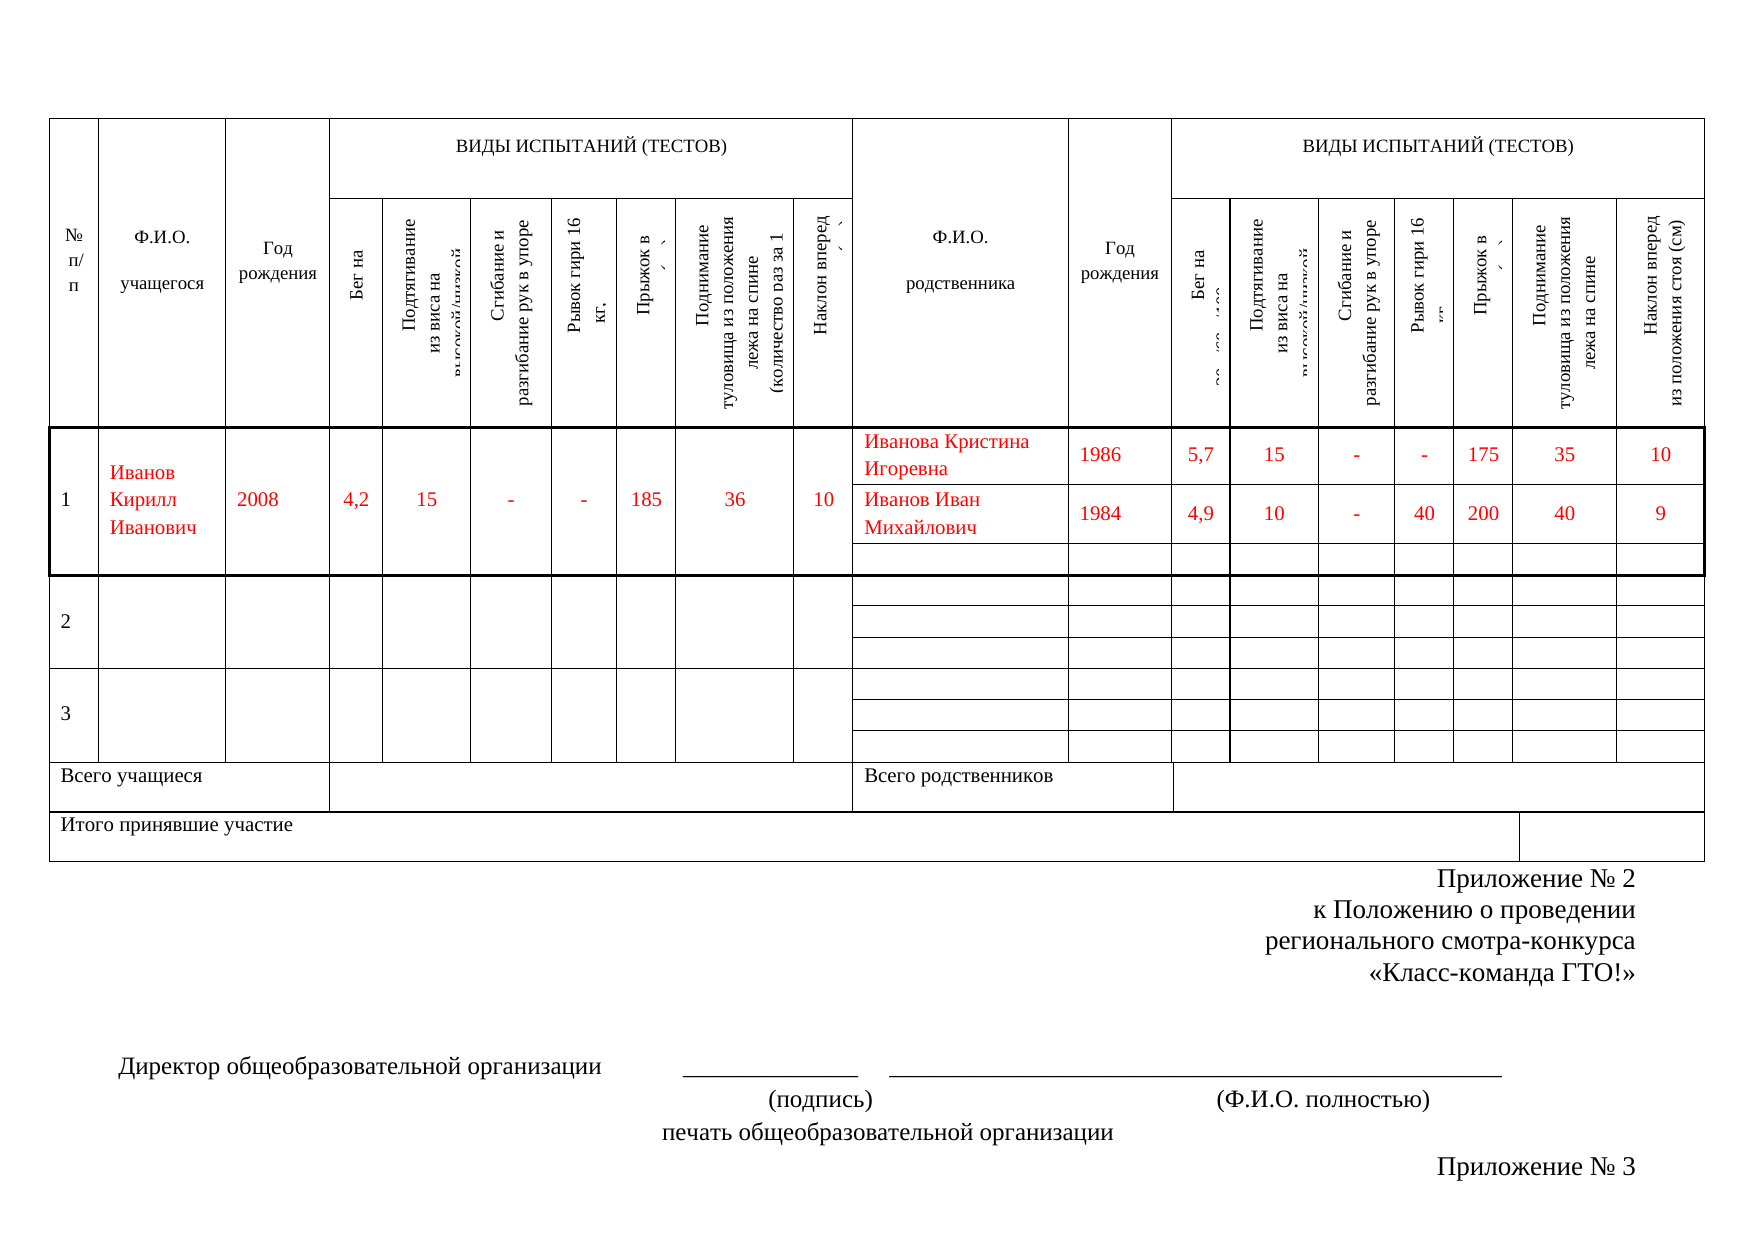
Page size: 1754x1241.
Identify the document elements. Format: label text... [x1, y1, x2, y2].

table_header Ф.И.О. учащегося [99, 119, 225, 426]
table_cell [471, 577, 551, 668]
table_cell [1231, 544, 1318, 574]
table_cell [1069, 669, 1171, 699]
table_cell [1172, 577, 1229, 605]
table_cell [1513, 544, 1616, 574]
table_cell 1 [51, 429, 98, 574]
table_header Год рождения [1069, 119, 1171, 426]
table_cell 10 [794, 429, 852, 574]
table_cell [1231, 577, 1318, 605]
table_cell [676, 577, 793, 668]
text (подпись) (Ф.И.О. полностью) [118, 1084, 1636, 1113]
table_cell 2008 [226, 429, 329, 574]
table_cell [1319, 700, 1394, 730]
table_cell [853, 700, 1068, 730]
table_cell [1319, 731, 1394, 762]
table_cell [794, 669, 852, 762]
table_header № п/п [50, 119, 98, 426]
table_cell 5,7 [1172, 429, 1229, 484]
text Директор общеобразовательной организации ______________ _________________________________________________ [118, 1051, 1636, 1080]
text «Класс-команда ГТО!» [118, 956, 1636, 987]
table_cell 200 [1454, 485, 1512, 543]
table_cell [1617, 700, 1704, 730]
table_cell 15 [383, 429, 470, 574]
table_cell [1513, 731, 1616, 762]
table_cell [1395, 577, 1453, 605]
table_cell Сгибание и разгибание рук в упоре лежа на полу кол-во раз [1319, 199, 1394, 426]
table_cell [617, 577, 675, 668]
table_cell 10 [1231, 485, 1318, 543]
table_cell [1513, 606, 1616, 637]
table_cell [1172, 731, 1229, 762]
table_cell 2 [50, 577, 98, 668]
table_cell [552, 577, 616, 668]
table_cell [1231, 606, 1318, 637]
table_cell 40 [1513, 485, 1616, 543]
table_cell [1069, 544, 1171, 574]
table_cell [1395, 700, 1453, 730]
table_cell Поднимание туловища из положения лежа на спине (количество раз за 1 минуту) [1513, 199, 1616, 426]
table_cell [1617, 638, 1704, 668]
table_cell [226, 669, 329, 762]
table_cell Подтягивание из виса на высокой/низкой перекладине, кол-во раз [383, 199, 470, 426]
table_cell Бег на 30м/60м/ 100м, сек [330, 199, 382, 426]
table_cell [853, 731, 1068, 762]
table_cell [1617, 731, 1704, 762]
table_cell [1513, 700, 1616, 730]
table_cell [1395, 544, 1453, 574]
table_cell 3 [50, 669, 98, 762]
table_cell Прыжок в длину с места (см) [1454, 199, 1512, 426]
table_cell Рывок гири 16 кг, кол-во раз [1395, 199, 1453, 426]
table_cell 1986 [1069, 429, 1171, 484]
table_cell [1172, 700, 1229, 730]
table_cell [1395, 638, 1453, 668]
table_cell 4,2 [330, 429, 382, 574]
table_cell 40 [1395, 485, 1453, 543]
text Приложение № 3 [118, 1150, 1636, 1181]
table_cell [853, 577, 1068, 605]
table_cell [1454, 577, 1512, 605]
table_cell [853, 669, 1068, 699]
table_cell [1174, 763, 1704, 811]
table_cell 175 [1454, 429, 1512, 484]
table_cell Прыжок в длину с места (см) [617, 199, 675, 426]
table_cell [1454, 544, 1512, 574]
table_cell [1513, 577, 1616, 605]
table_cell 36 [676, 429, 793, 574]
table_cell [794, 577, 852, 668]
table_cell [1069, 606, 1171, 637]
table_cell [1395, 606, 1453, 637]
table_cell 9 [1617, 485, 1703, 543]
table_cell 35 [1513, 429, 1616, 484]
text к Положению о проведении [118, 893, 1636, 924]
table_cell 4,9 [1172, 485, 1229, 543]
table_cell [676, 669, 793, 762]
table_cell [330, 763, 852, 811]
table_cell [552, 669, 616, 762]
table_cell [1454, 606, 1512, 637]
table_cell [1454, 638, 1512, 668]
table_cell - [1319, 429, 1394, 484]
table_cell [853, 606, 1068, 637]
table_cell Иванов Кирилл Иванович [99, 429, 225, 574]
table_cell Иванов Иван Михайлович [853, 485, 1068, 543]
table_cell [1454, 731, 1512, 762]
table_cell [1319, 669, 1394, 699]
table_cell [383, 669, 470, 762]
table_cell - [1319, 485, 1394, 543]
text Приложение № 2 [118, 862, 1636, 893]
table_cell [1454, 669, 1512, 699]
table_cell [1617, 544, 1703, 574]
table_cell [1069, 731, 1171, 762]
table_cell [1319, 544, 1394, 574]
table_cell Подтягивание из виса на высокой/низкой перекладине, кол-во раз [1231, 199, 1318, 426]
table_cell [1172, 606, 1229, 637]
table_cell [1319, 606, 1394, 637]
table_cell [1231, 669, 1318, 699]
table_header Ф.И.О. родственника [853, 119, 1068, 426]
table_cell 10 [1617, 429, 1703, 484]
table_header ВИДЫ ИСПЫТАНИЙ (ТЕСТОВ) [330, 119, 852, 198]
table_cell [1513, 638, 1616, 668]
table_cell [1520, 813, 1704, 861]
table_cell [1617, 577, 1704, 605]
table_cell Наклон вперед из положения стоя (см) [1617, 199, 1704, 426]
table_cell Наклон вперед из положения стоя (см) [794, 199, 852, 426]
table_cell [1319, 577, 1394, 605]
table_cell [1617, 669, 1704, 699]
table_header ВИДЫ ИСПЫТАНИЙ (ТЕСТОВ) [1172, 119, 1704, 198]
table_cell [1319, 638, 1394, 668]
table_cell Бег на 30м/60м/100м, сек [1172, 199, 1229, 426]
table_cell [1513, 669, 1616, 699]
table_cell [1069, 577, 1171, 605]
table_cell [617, 669, 675, 762]
table_cell [471, 669, 551, 762]
table_cell Иванова Кристина Игоревна [853, 429, 1068, 484]
table_cell [1395, 669, 1453, 699]
table_cell [226, 577, 329, 668]
table_cell [330, 577, 382, 668]
text регионального смотра-конкурса [118, 924, 1636, 956]
table_cell [1231, 638, 1318, 668]
table_cell [383, 577, 470, 668]
table_cell Поднимание туловища из положения лежа на спине (количество раз за 1 минуту) [676, 199, 793, 426]
table_cell [1617, 606, 1704, 637]
table_cell [853, 544, 1068, 574]
table_cell Сгибание и разгибание рук в упоре лежа на полу кол-во раз [471, 199, 551, 426]
table_cell [1231, 731, 1318, 762]
table_cell [1172, 669, 1229, 699]
table_cell [1069, 700, 1171, 730]
table_cell [1172, 638, 1229, 668]
text печать общеобразовательной организации [118, 1117, 1636, 1146]
table_cell [99, 577, 225, 668]
table_cell 15 [1231, 429, 1318, 484]
table_cell 185 [617, 429, 675, 574]
table_cell Итого принявшие участие [50, 813, 1519, 861]
table_cell [1231, 700, 1318, 730]
table_cell [1454, 700, 1512, 730]
table_header Год рождения [226, 119, 329, 426]
table_cell - [1395, 429, 1453, 484]
table_cell [853, 638, 1068, 668]
table_cell Всего учащиеся [50, 763, 329, 811]
table_cell - [552, 429, 616, 574]
table_cell [1395, 731, 1453, 762]
table_cell Рывок гири 16 кг, кол-во раз [552, 199, 616, 426]
table_cell - [471, 429, 551, 574]
table_cell Всего родственников [853, 763, 1173, 811]
table_cell 1984 [1069, 485, 1171, 543]
table_cell [1069, 638, 1171, 668]
table_cell [99, 669, 225, 762]
table_cell [1172, 544, 1229, 574]
table_cell [330, 669, 382, 762]
